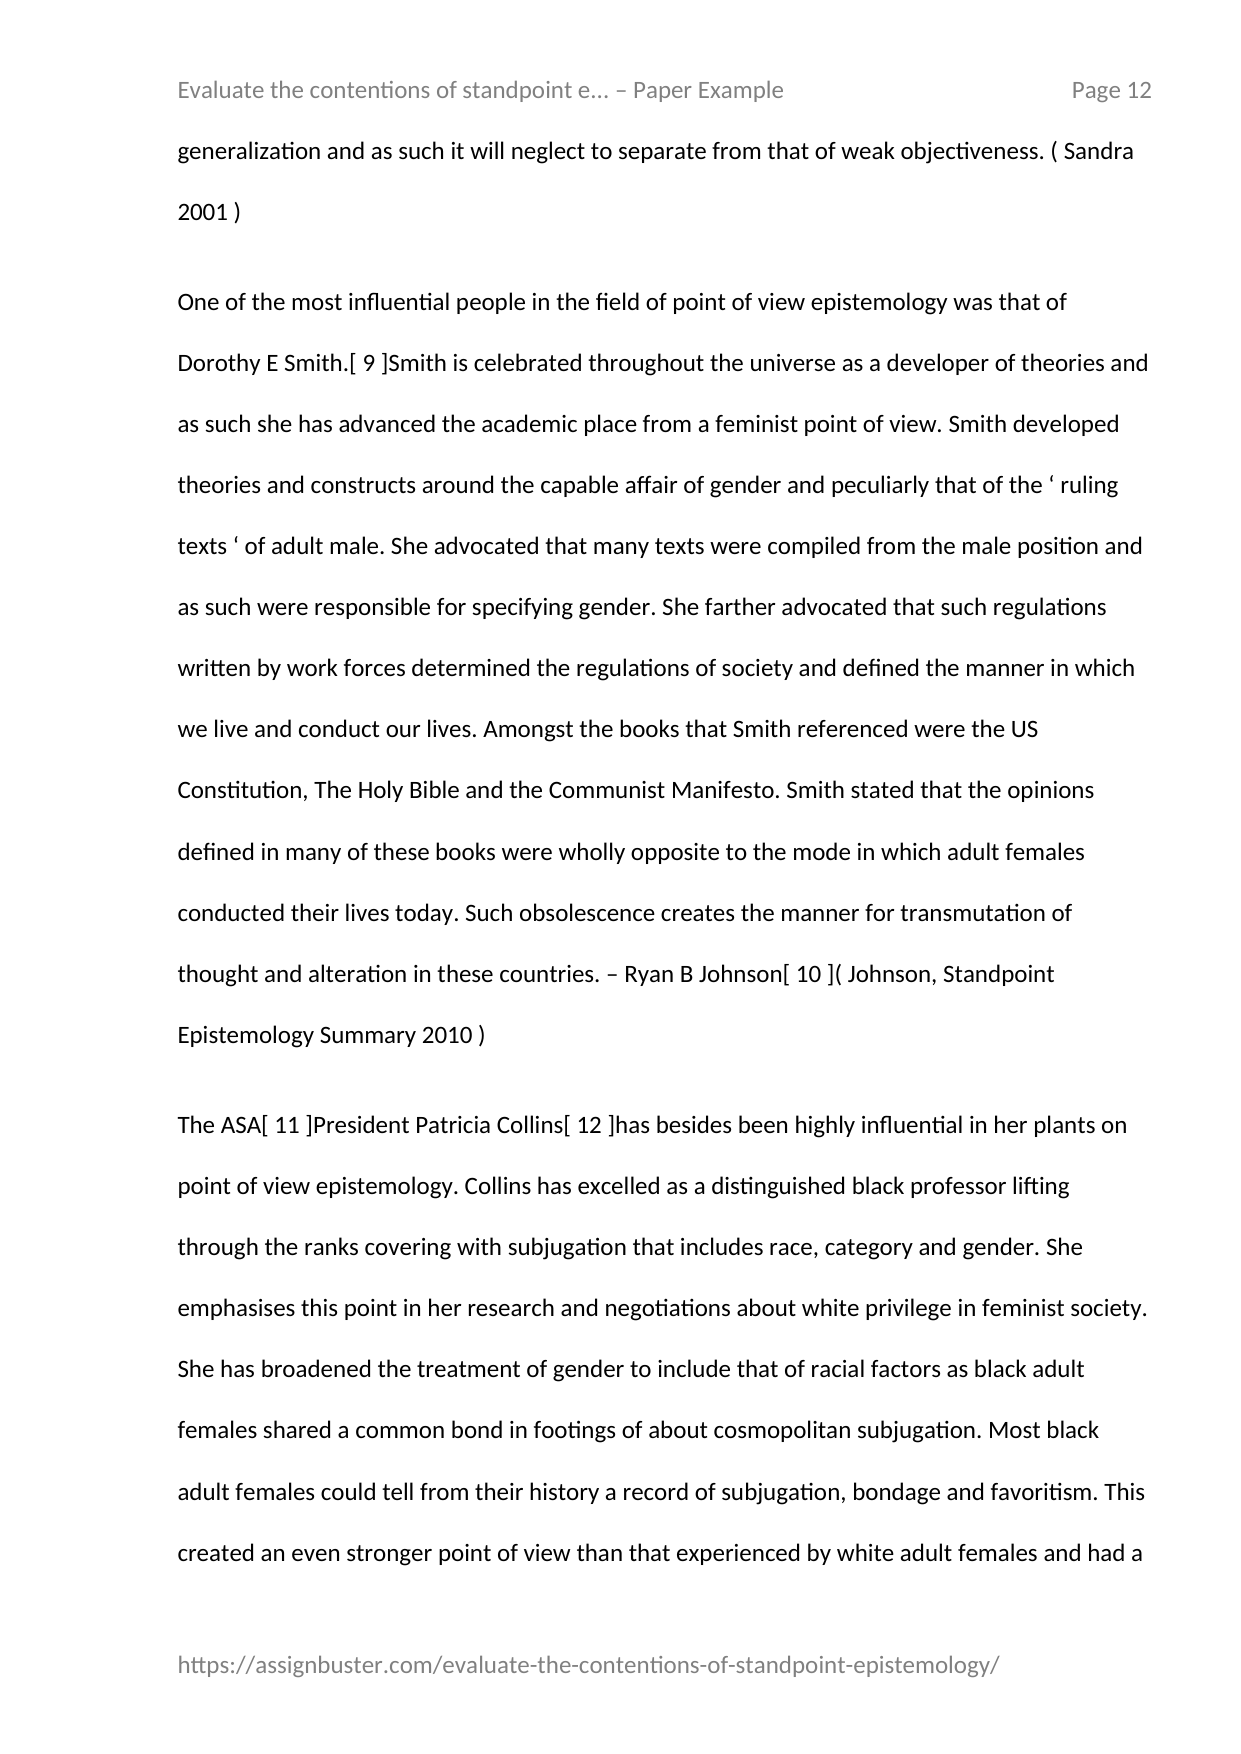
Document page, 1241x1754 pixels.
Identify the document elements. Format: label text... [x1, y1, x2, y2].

text One of the most influential people in the field of point of view epistemology was that of Dorothy E Smith.[ 9 ]Smith is celebrated throughout the universe as a developer of theories and as such she has advanced the academic place from a feminist point of view. Smith developed theories and constructs around the capable affair of gender and peculiarly that of the ‘ ruling texts ‘ of adult male. She advocated that many texts were compiled from the male position and as such were responsible for specifying gender. She farther advocated that such regulations written by work forces determined the regulations of society and defined the manner in which we live and conduct our lives. Amongst the books that Smith referenced were the US Constitution, The Holy Bible and the Communist Manifesto. Smith stated that the opinions defined in many of these books were wholly opposite to the mode in which adult females conducted their lives today. Such obsolescence creates the manner for transmutation of thought and alteration in these countries. – Ryan B Johnson[ 10 ]( Johnson, Standpoint Epistemology Summary 2010 ) [177, 286, 1152, 1049]
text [177, 135, 1152, 226]
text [177, 1109, 1152, 1567]
